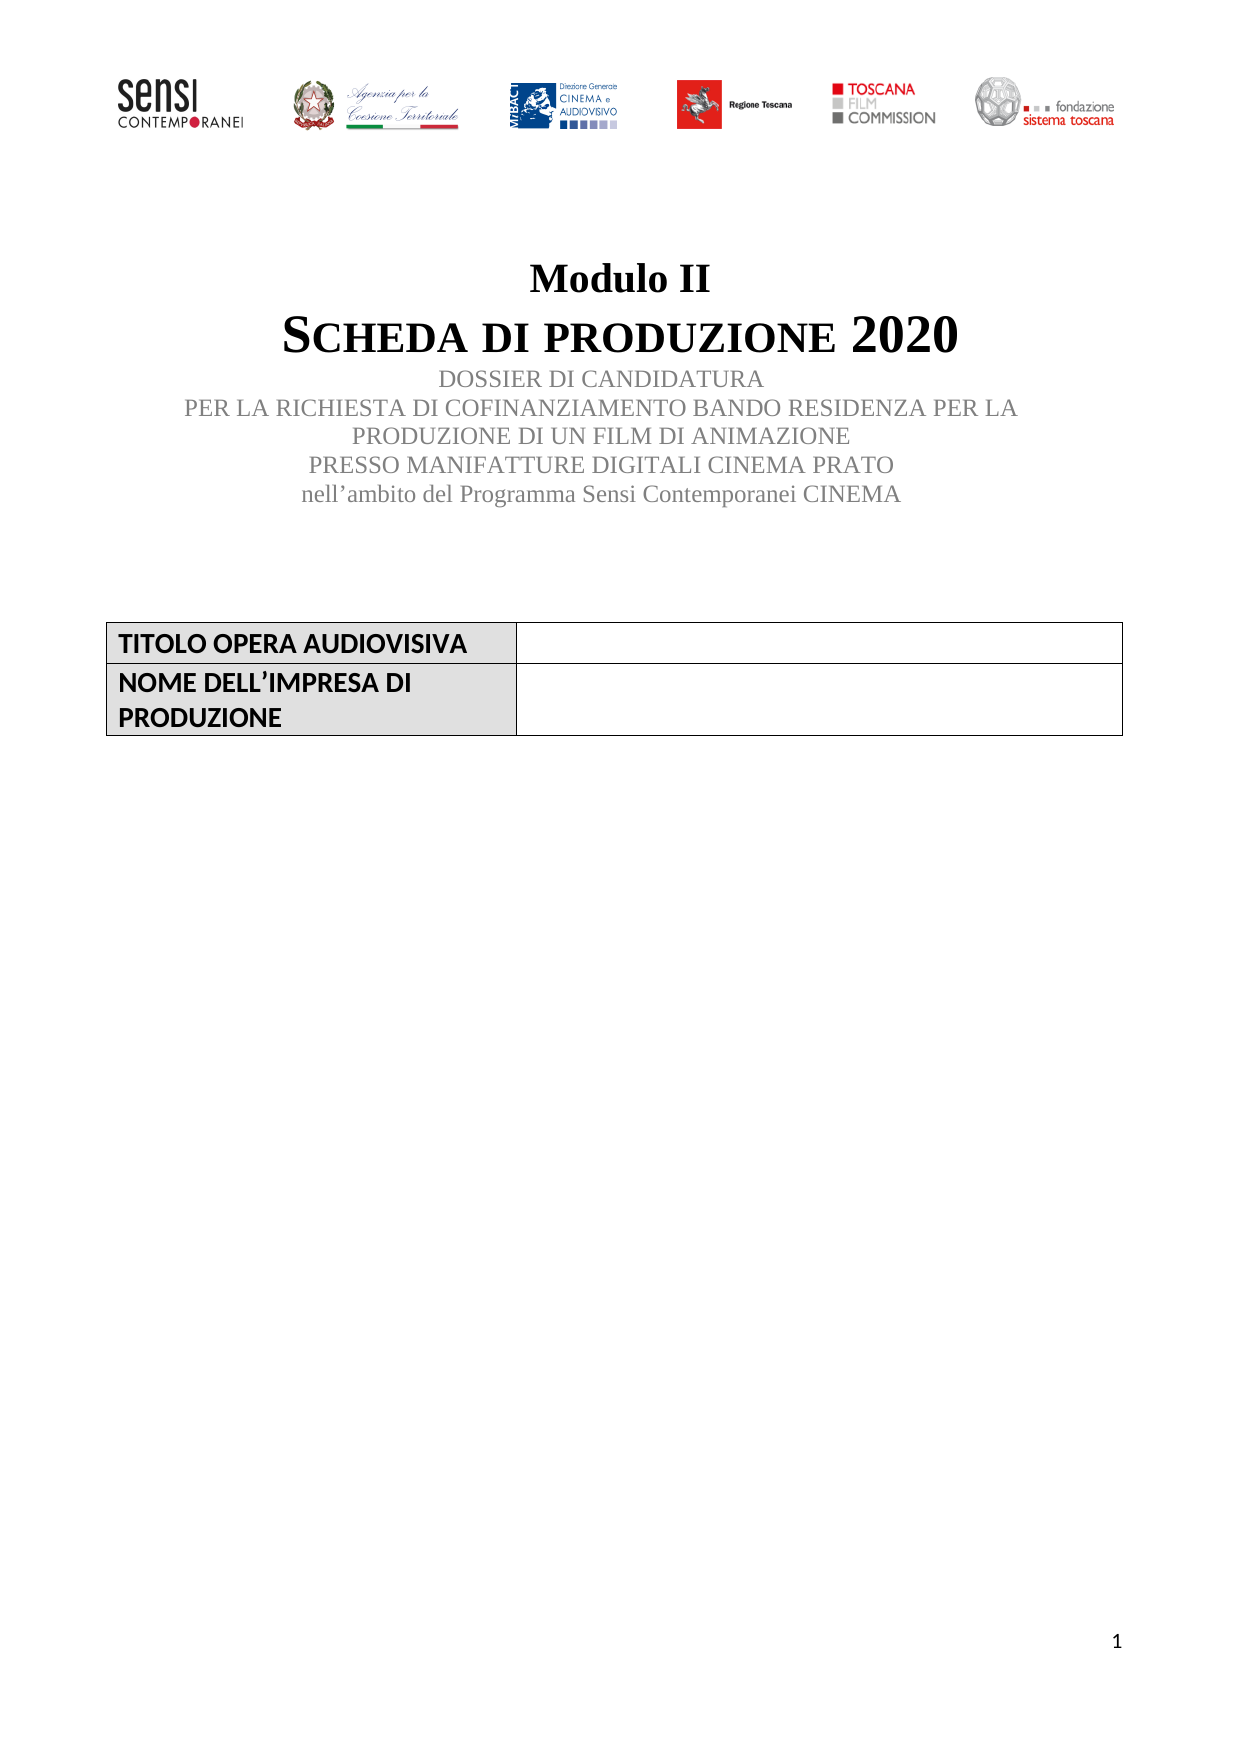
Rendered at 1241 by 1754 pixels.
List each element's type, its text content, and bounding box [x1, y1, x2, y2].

text Scheda di produzione 2020 [118, 302, 1122, 364]
text PRESSO MANIFATTURE DIGITALI CINEMA PRATO [118, 450, 1084, 479]
table_header Titolo opera audiovisiva [107, 623, 516, 663]
text DOSSIER DI CANDIDATURA [118, 364, 1084, 393]
table_header [517, 623, 1122, 663]
table_cell Nome dell’impresa di produzione [107, 664, 516, 735]
text Modulo II [118, 254, 1122, 302]
table_cell [517, 664, 1122, 735]
text PER LA RICHIESTA DI COFINANZIAMENTO BANDO RESIDENZA PER LA PRODUZIONE DI UN FILM DI ANIMAZIONE [118, 393, 1084, 450]
text nell’ambito del Programma Sensi Contemporanei CINEMA [118, 479, 1084, 508]
